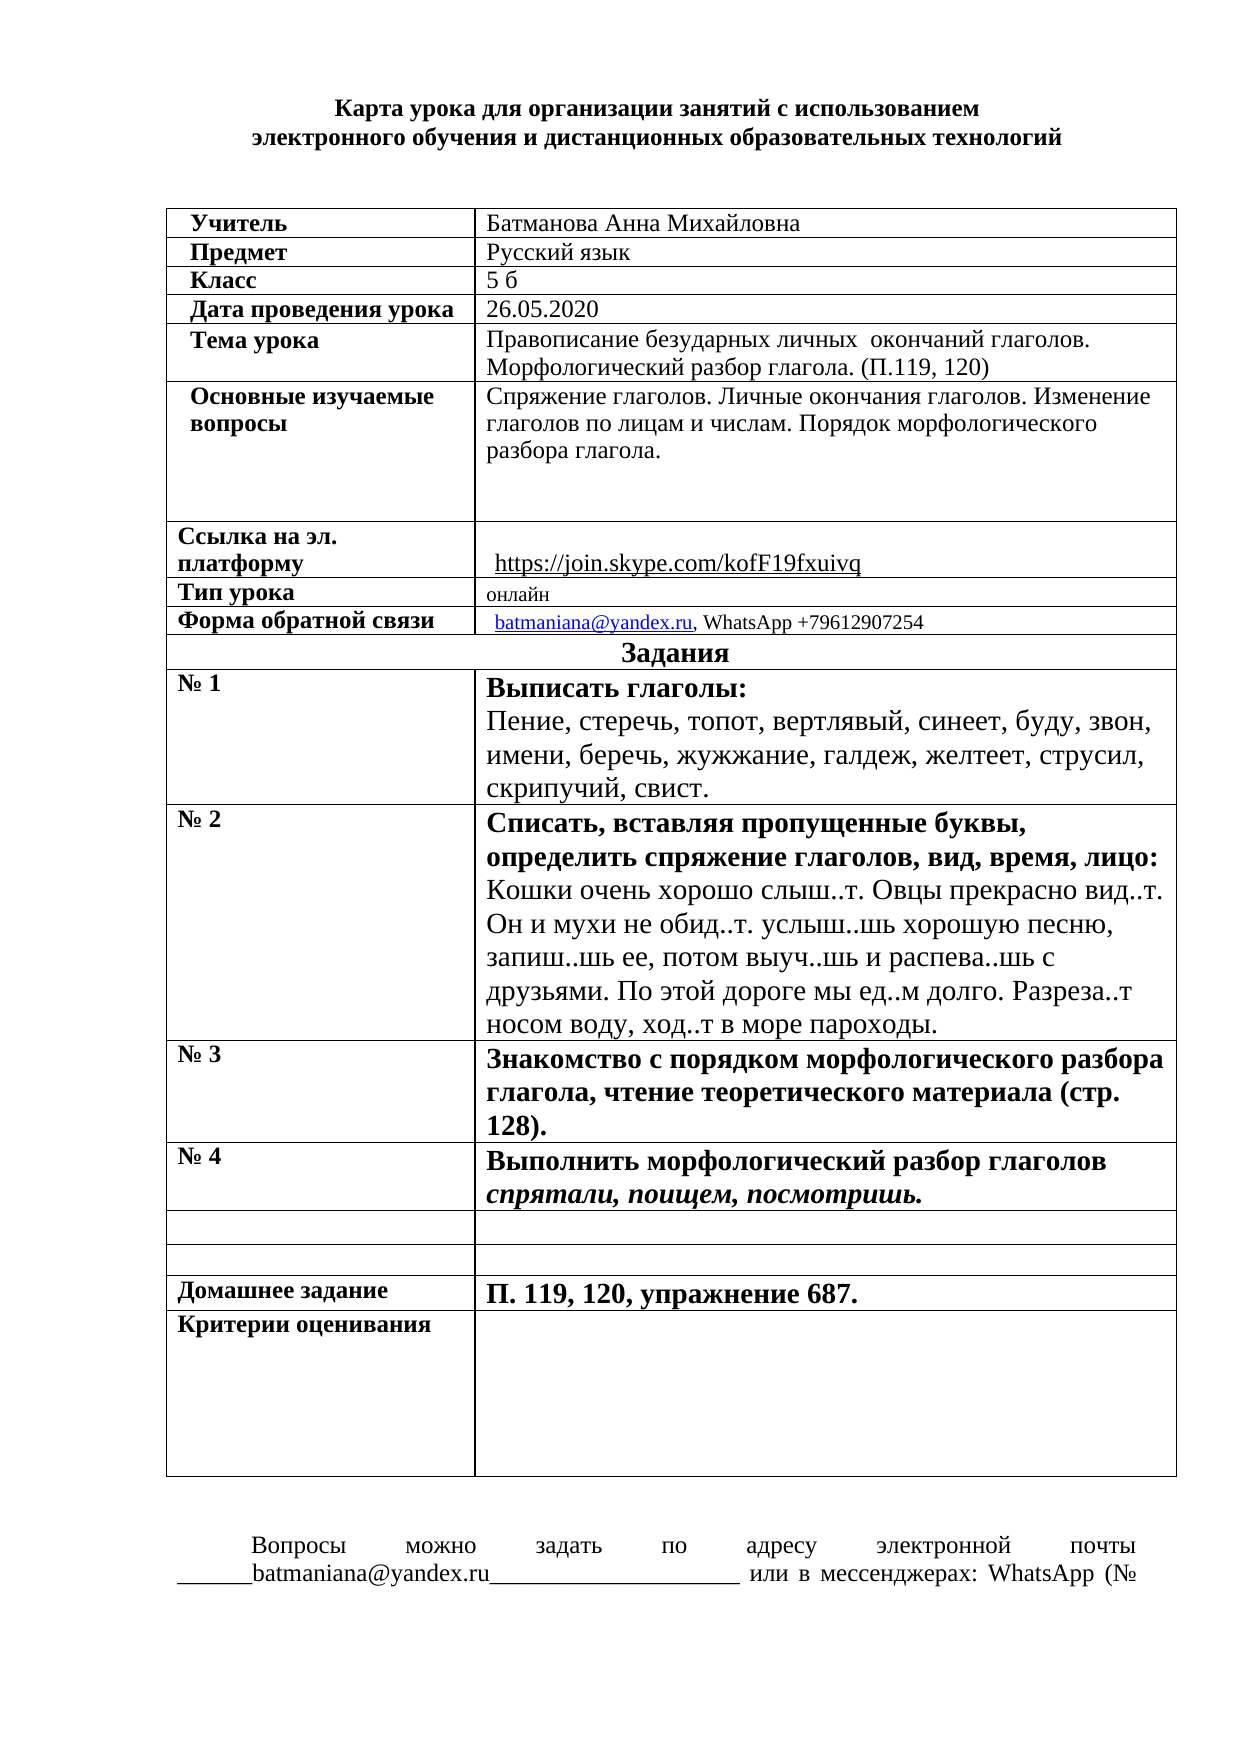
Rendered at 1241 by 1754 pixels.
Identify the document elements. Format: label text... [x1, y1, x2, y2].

table_cell № 4 [167, 1143, 474, 1210]
text электронного обучения и дистанционных образовательных технологий [150, 122, 1164, 151]
table_cell [476, 1311, 1176, 1476]
table_header Батманова Анна Михайловна [476, 209, 1176, 237]
table_cell Выполнить морфологический разбор глаголов спрятали, поищем, посмотришь. [476, 1143, 1176, 1210]
table_cell № 2 [167, 805, 474, 1040]
table_cell https://join.skype.com/kofF19fxuivq [476, 522, 1176, 577]
table_cell Русский язык [476, 238, 1176, 266]
table_cell Основные изучаемые вопросы [167, 382, 474, 521]
table_cell П. 119, 120, упражнение 687. [476, 1276, 1176, 1309]
table_cell Выписать глаголы: Пение, стеречь, топот, вертлявый, синеет, буду, звон, имени, беречь, жужжание, галдеж, желтеет, струсил, скрипучий, свист. [476, 670, 1176, 804]
table_cell Правописание безударных личных окончаний глаголов. Морфологический разбор глагола. (П.119, 120) [476, 324, 1176, 381]
table_cell [476, 1245, 1176, 1275]
table_header Учитель [167, 209, 474, 237]
table_cell [167, 1245, 474, 1275]
table_cell [476, 1211, 1176, 1244]
text Карта урока для организации занятий с использованием [150, 93, 1164, 122]
table_cell № 3 [167, 1041, 474, 1142]
table_cell Критерии оценивания [167, 1311, 474, 1476]
table_cell Домашнее задание [167, 1276, 474, 1309]
table_cell онлайн [476, 578, 1176, 606]
table_cell Списать, вставляя пропущенные буквы, определить спряжение глаголов, вид, время, лицо: Кошки очень хорошо слыш..т. Овцы прекрасно вид..т. Он и мухи не обид..т. услыш..шь хорошую песню, запиш..шь ее, потом выуч..шь и распева..шь с друзьями. По этой дороге мы ед..м долго. Разреза..т носом воду, ход..т в море пароходы. [476, 805, 1176, 1040]
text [177, 1532, 1137, 1587]
table_cell Класс [167, 267, 474, 294]
table_cell Тип урока [167, 578, 474, 606]
table_cell batmaniana@yandex.ru, WhatsApp +79612907254 [476, 607, 1176, 634]
table_cell Ссылка на эл. платформу [167, 522, 474, 577]
table_cell Форма обратной связи [167, 607, 474, 634]
table_cell Тема урока [167, 324, 474, 381]
table_cell Дата проведения урока [167, 295, 474, 323]
table_cell 5 б [476, 267, 1176, 294]
table_cell Знакомство с порядком морфологического разбора глагола, чтение теоретического материала (стр. 128). [476, 1041, 1176, 1142]
table_cell Предмет [167, 238, 474, 266]
table_cell № 1 [167, 670, 474, 804]
table_cell Спряжение глаголов. Личные окончания глаголов. Изменение глаголов по лицам и числам. Порядок морфологического разбора глагола. [476, 382, 1176, 521]
table_cell [167, 1211, 474, 1244]
table_cell 26.05.2020 [476, 295, 1176, 323]
table_cell Задания [167, 635, 1176, 669]
